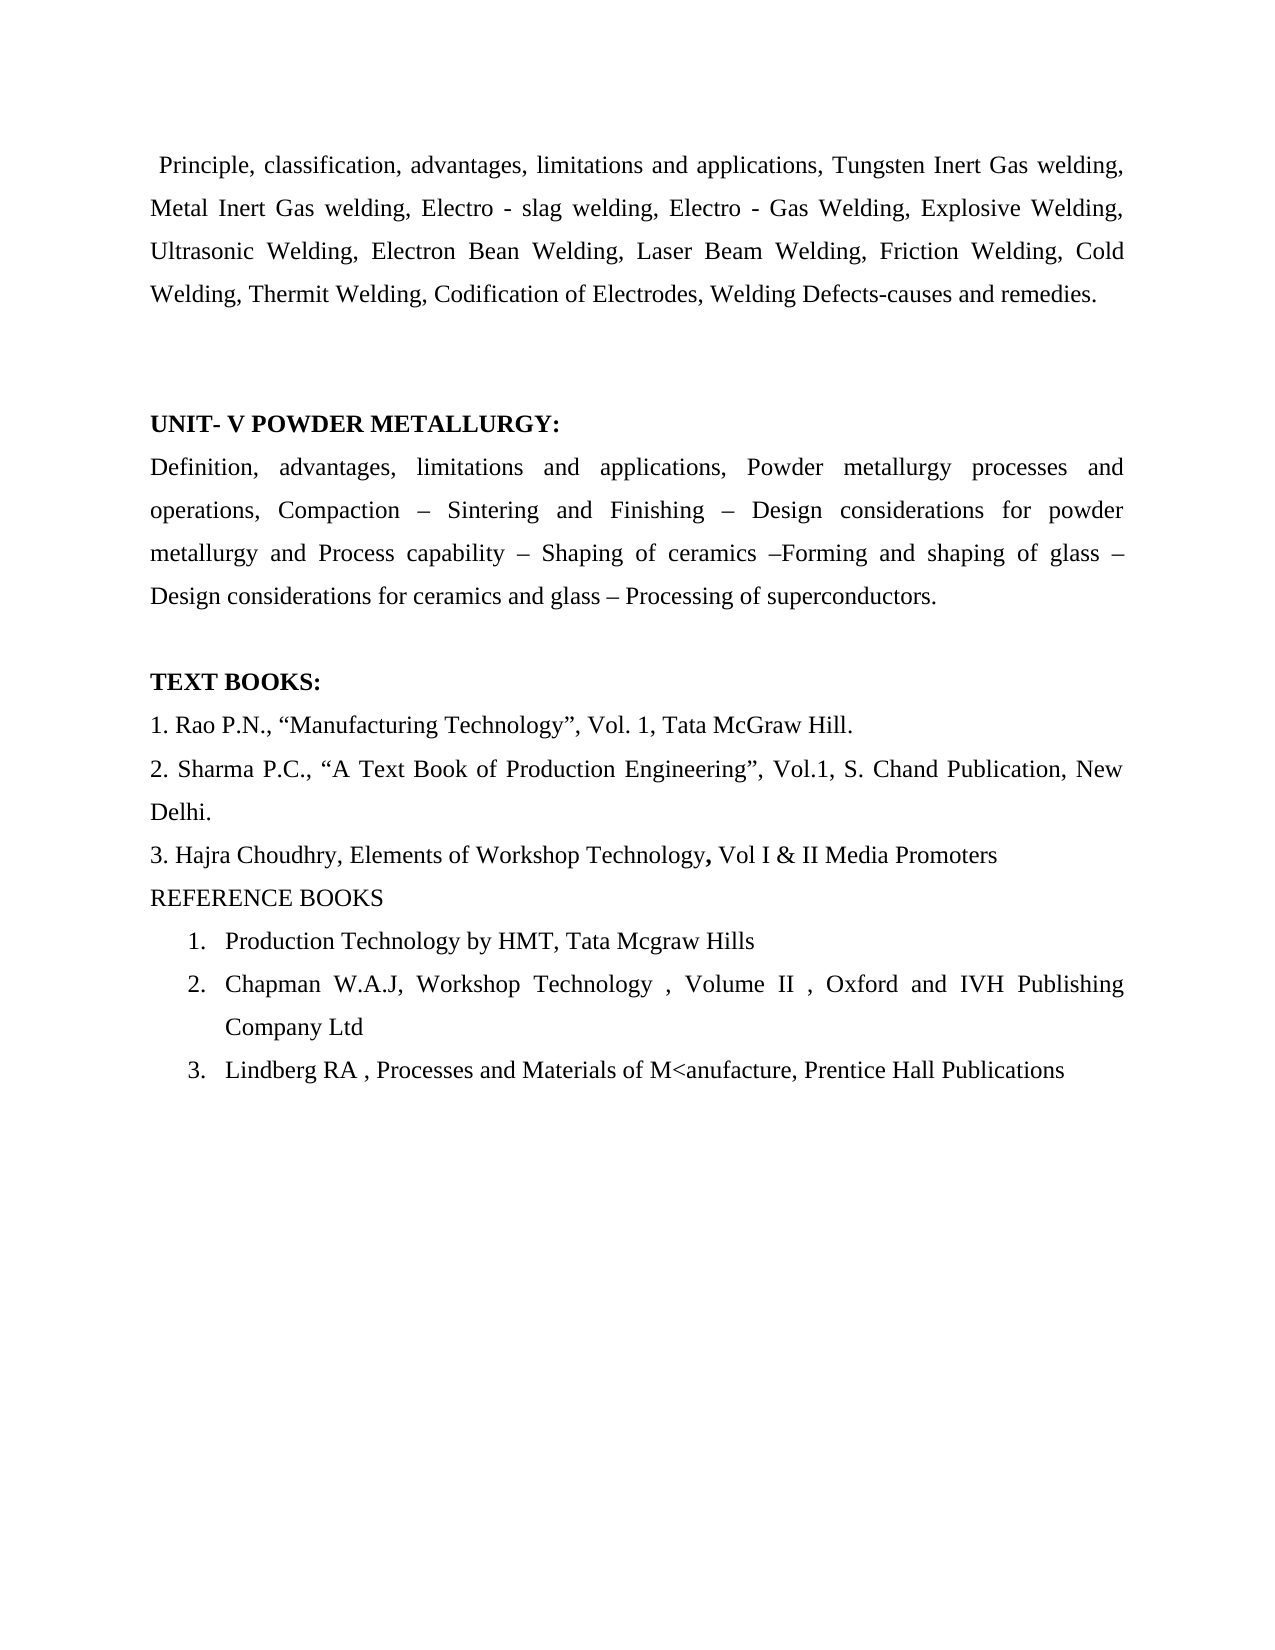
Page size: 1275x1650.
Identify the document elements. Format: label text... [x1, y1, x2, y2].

text TEXT BOOKS: [150, 667, 1125, 696]
list Chapman W.A.J, Workshop Technology , Volume II , Oxford and IVH Publishing Company Ltd [187, 969, 1125, 1041]
text Principle, classification, advantages, limitations and applications, Tungsten Inert Gas welding, Metal Inert Gas welding, Electro - slag welding, Electro - Gas Welding, Explosive Welding, Ultrasonic Welding, Electron Bean Welding, Laser Beam Welding, Friction Welding, Cold Welding, Thermit Welding, Codification of Electrodes, Welding Defects-causes and remedies. [150, 150, 1125, 308]
text 1. Rao P.N., “Manufacturing Technology”, Vol. 1, Tata McGraw Hill. [150, 711, 1125, 739]
text REFERENCE BOOKS [150, 883, 1125, 912]
text 3. Hajra Choudhry, Elements of Workshop Technology, Vol I & II Media Promoters [150, 840, 1125, 869]
text Definition, advantages, limitations and applications, Powder metallurgy processes and operations, Compaction – Sintering and Finishing – Design considerations for powder metallurgy and Process capability – Shaping of ceramics –Forming and shaping of glass – Design considerations for ceramics and glass – Processing of superconductors. [150, 452, 1125, 610]
list Lindberg RA , Processes and Materials of M<anufacture, Prentice Hall Publications [187, 1056, 1125, 1084]
text UNIT- V POWDER METALLURGY: [150, 409, 1125, 437]
list Production Technology by HMT, Tata Mcgraw Hills [187, 926, 1125, 955]
text 2. Sharma P.C., “A Text Book of Production Engineering”, Vol.1, S. Chand Publication, New Delhi. [150, 754, 1125, 826]
